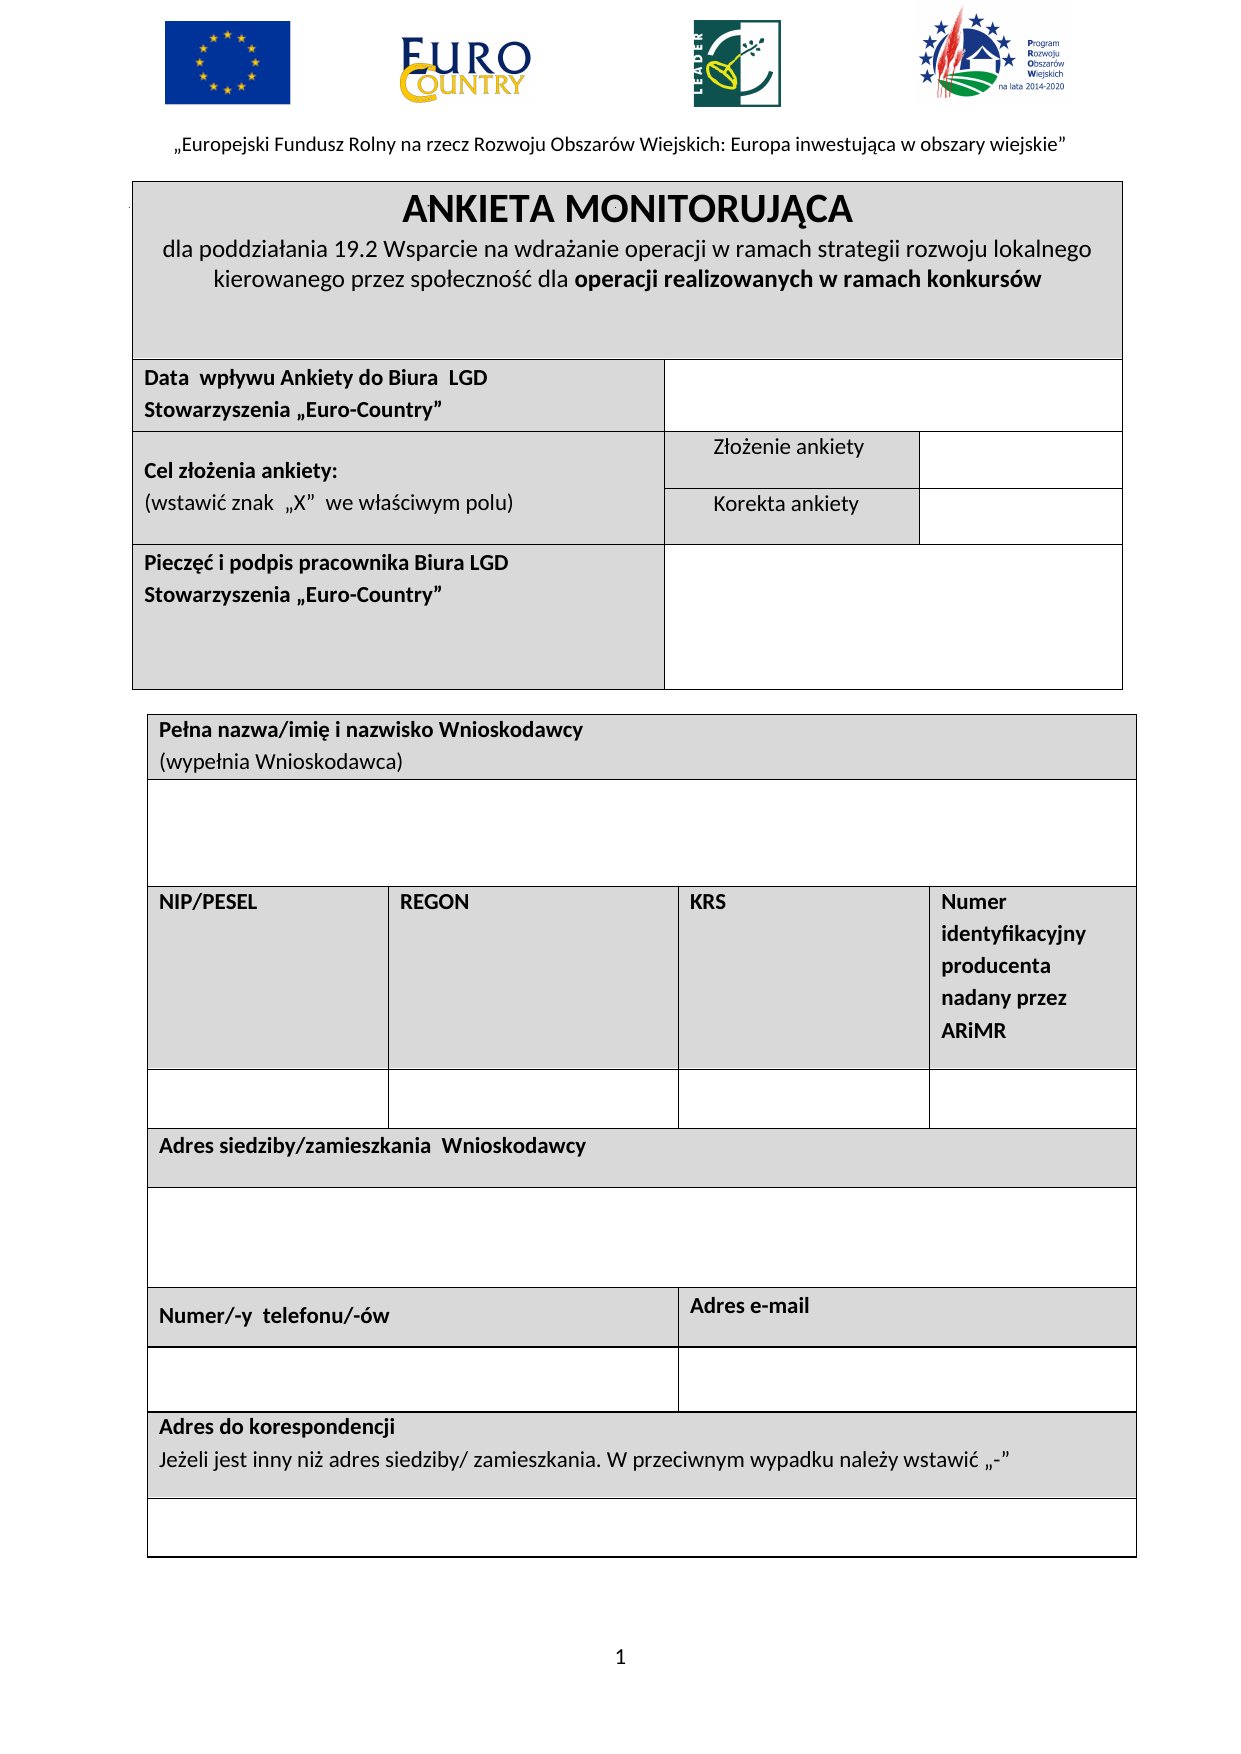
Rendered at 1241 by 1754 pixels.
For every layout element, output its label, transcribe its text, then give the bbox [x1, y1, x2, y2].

picture [395, 31, 534, 107]
table_cell Data wpływu Ankiety do Biura LGD Stowarzyszenia „Euro-Country” [133, 360, 664, 431]
table_cell Adres siedziby/zamieszkania Wnioskodawcy [148, 1129, 1136, 1187]
table_cell Cel złożenia ankiety: (wstawić znak „X” we właściwym polu) [133, 432, 664, 544]
table_cell [665, 360, 1122, 431]
table_cell [148, 1348, 678, 1411]
table_cell [665, 545, 1122, 689]
table_cell [148, 1499, 1136, 1556]
table_cell Adres e-mail [679, 1288, 1136, 1346]
picture [912, 0, 1076, 107]
table_cell [148, 780, 1136, 886]
table_cell [679, 1070, 929, 1127]
table_cell Korekta ankiety [665, 489, 919, 544]
table_cell Numer/-y telefonu/-ów [148, 1288, 678, 1346]
table_cell Złożenie ankiety [665, 432, 919, 488]
table_cell REGON [389, 887, 678, 1068]
table_header Pełna nazwa/imię i nazwisko Wnioskodawcy (wypełnia Wnioskodawca) [148, 715, 1136, 779]
table_cell Numer identyfikacyjny producenta nadany przez ARiMR [930, 887, 1136, 1068]
picture [165, 21, 293, 107]
table_cell [679, 1348, 1136, 1411]
table_cell KRS [679, 887, 929, 1068]
table_cell [389, 1070, 678, 1127]
picture [693, 20, 781, 107]
table_cell [148, 1188, 1136, 1287]
table_cell NIP/PESEL [148, 887, 388, 1068]
table_cell Pieczęć i podpis pracownika Biura LGD Stowarzyszenia „Euro-Country” [133, 545, 664, 689]
table_cell [148, 1070, 388, 1127]
table_cell [920, 489, 1122, 544]
table_header ANKIETA MONITORUJĄCA dla poddziałania 19.2 Wsparcie na wdrażanie operacji w ramach strategii rozwoju lokalnego kierowanego przez społeczność dla operacji realizowanych w ramach konkursów [133, 182, 1122, 358]
table_cell Adres do korespondencji Jeżeli jest inny niż adres siedziby/ zamieszkania. W przeciwnym wypadku należy wstawić „-” [148, 1413, 1136, 1497]
table_cell [920, 432, 1122, 488]
table_cell [930, 1070, 1136, 1127]
